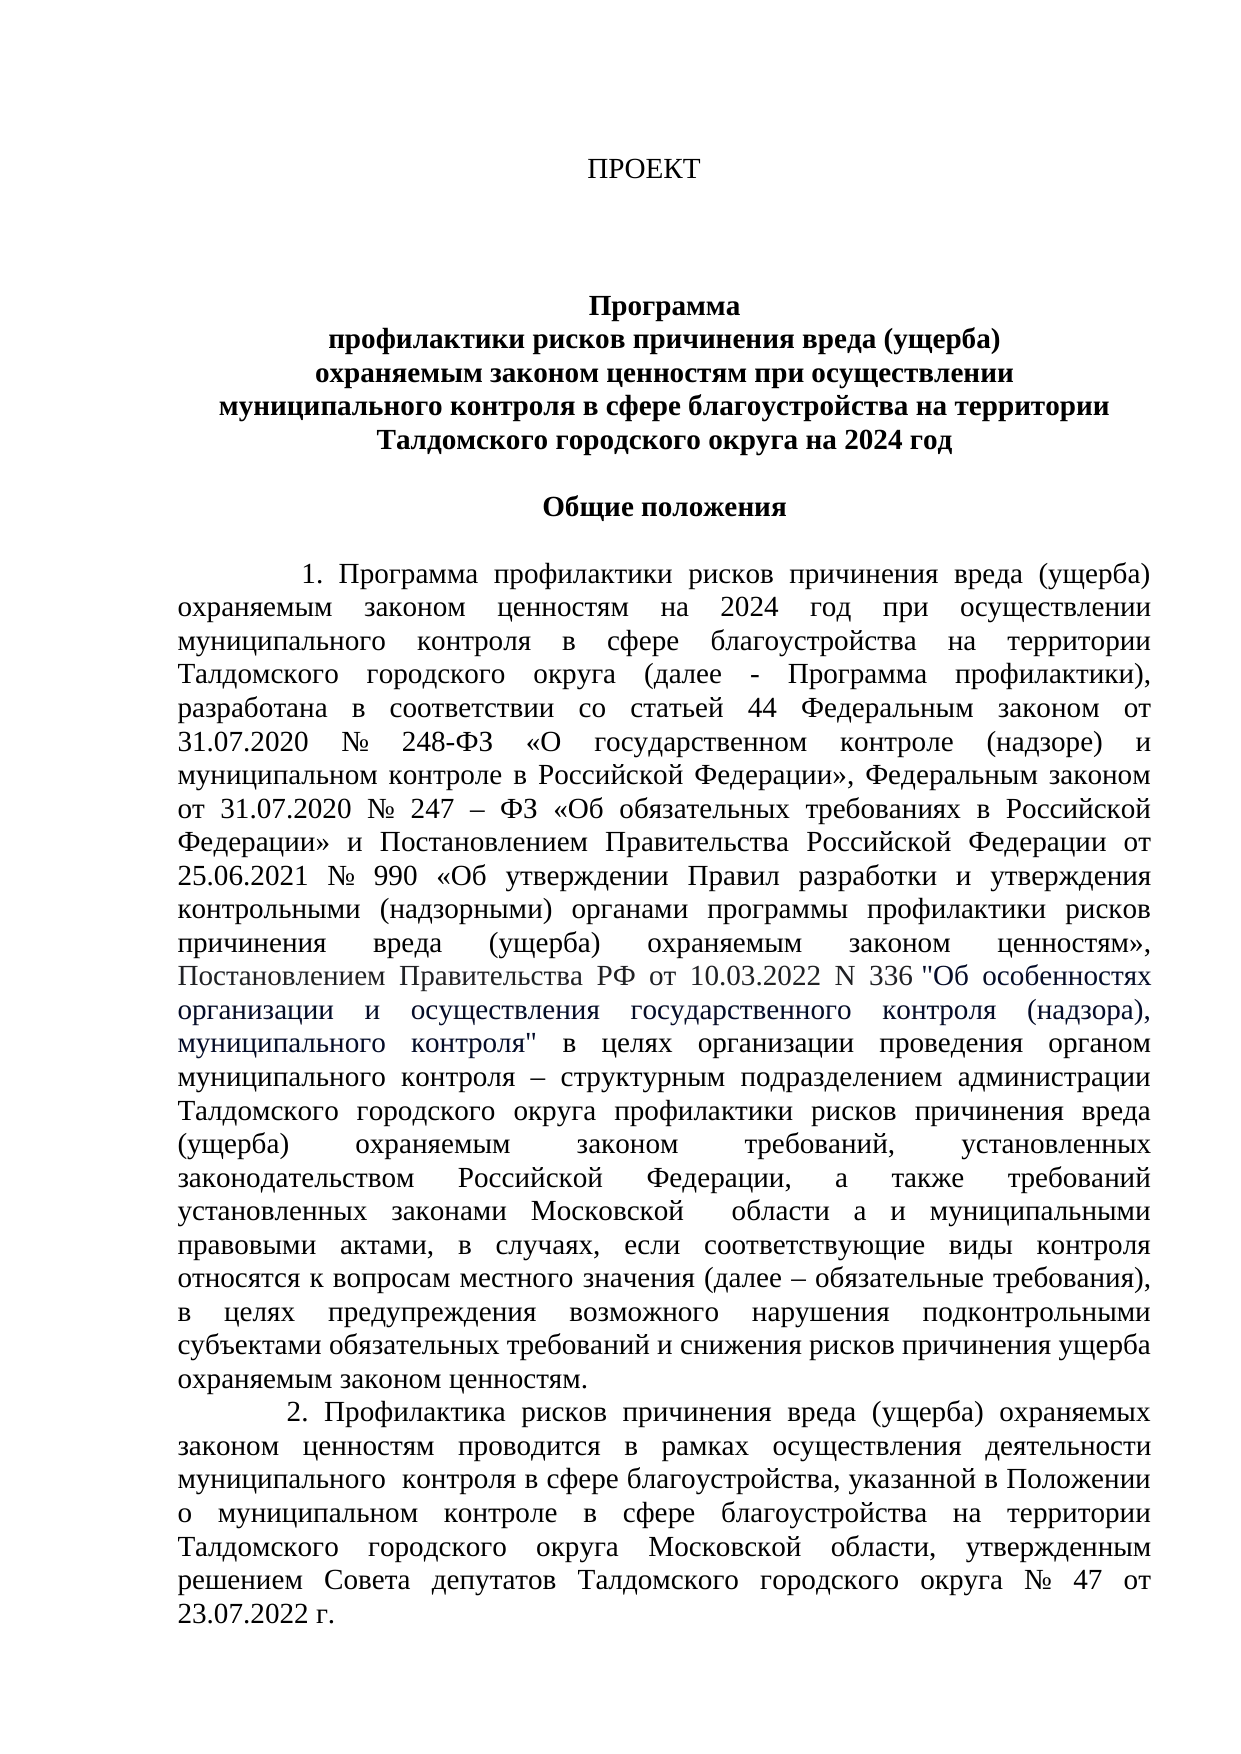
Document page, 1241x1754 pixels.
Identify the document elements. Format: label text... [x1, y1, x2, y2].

text муниципального контроля в сфере благоустройства на территории [177, 388, 1152, 422]
text Программа [177, 288, 1152, 321]
text Талдомского городского округа на 2024 год [177, 422, 1152, 455]
text профилактики рисков причинения вреда (ущерба) [177, 321, 1152, 355]
text ПРОЕКТ [295, 151, 1152, 185]
text 2. Профилактика рисков причинения вреда (ущерба) охраняемых законом ценностям проводится в рамках осуществления деятельности муниципального контроля в сфере благоустройства, указанной в Положении о муниципальном контроле в сфере благоустройства на территории Талдомского городского округа Московской области, утвержденным решением Совета депутатов Талдомского городского округа № 47 от 23.07.2022 г. [177, 1394, 1152, 1629]
text 1. Программа профилактики рисков причинения вреда (ущерба) охраняемым законом ценностям на 2024 год при осуществлении муниципального контроля в сфере благоустройства на территории Талдомского городского округа (далее - Программа профилактики), разработана в соответствии со статьей 44 Федеральным законом от 31.07.2020 № 248-ФЗ «О государственном контроле (надзоре) и муниципальном контроле в Российской Федерации», Федеральным законом от 31.07.2020 № 247 – ФЗ «Об обязательных требованиях в Российской Федерации» и Постановлением Правительства Российской Федерации от 25.06.2021 № 990 «Об утверждении Правил разработки и утверждения контрольными (надзорными) органами программы профилактики рисков причинения вреда (ущерба) охраняемым законом ценностям», Постановлением Правительства РФ от 10.03.2022 N 336 "Об особенностях организации и осуществления государственного контроля (надзора), муниципального контроля" в целях организации проведения органом муниципального контроля – структурным подразделением администрации Талдомского городского округа профилактики рисков причинения вреда (ущерба) охраняемым законом требований, установленных законодательством Российской Федерации, а также требований установленных законами Московской области а и муниципальными правовыми актами, в случаях, если соответствующие виды контроля относятся к вопросам местного значения (далее – обязательные требования), в целях предупреждения возможного нарушения подконтрольными субъектами обязательных требований и снижения рисков причинения ущерба охраняемым законом ценностям. [177, 556, 1152, 1394]
text Общие положения [177, 489, 1152, 522]
text охраняемым законом ценностям при осуществлении [177, 355, 1152, 388]
